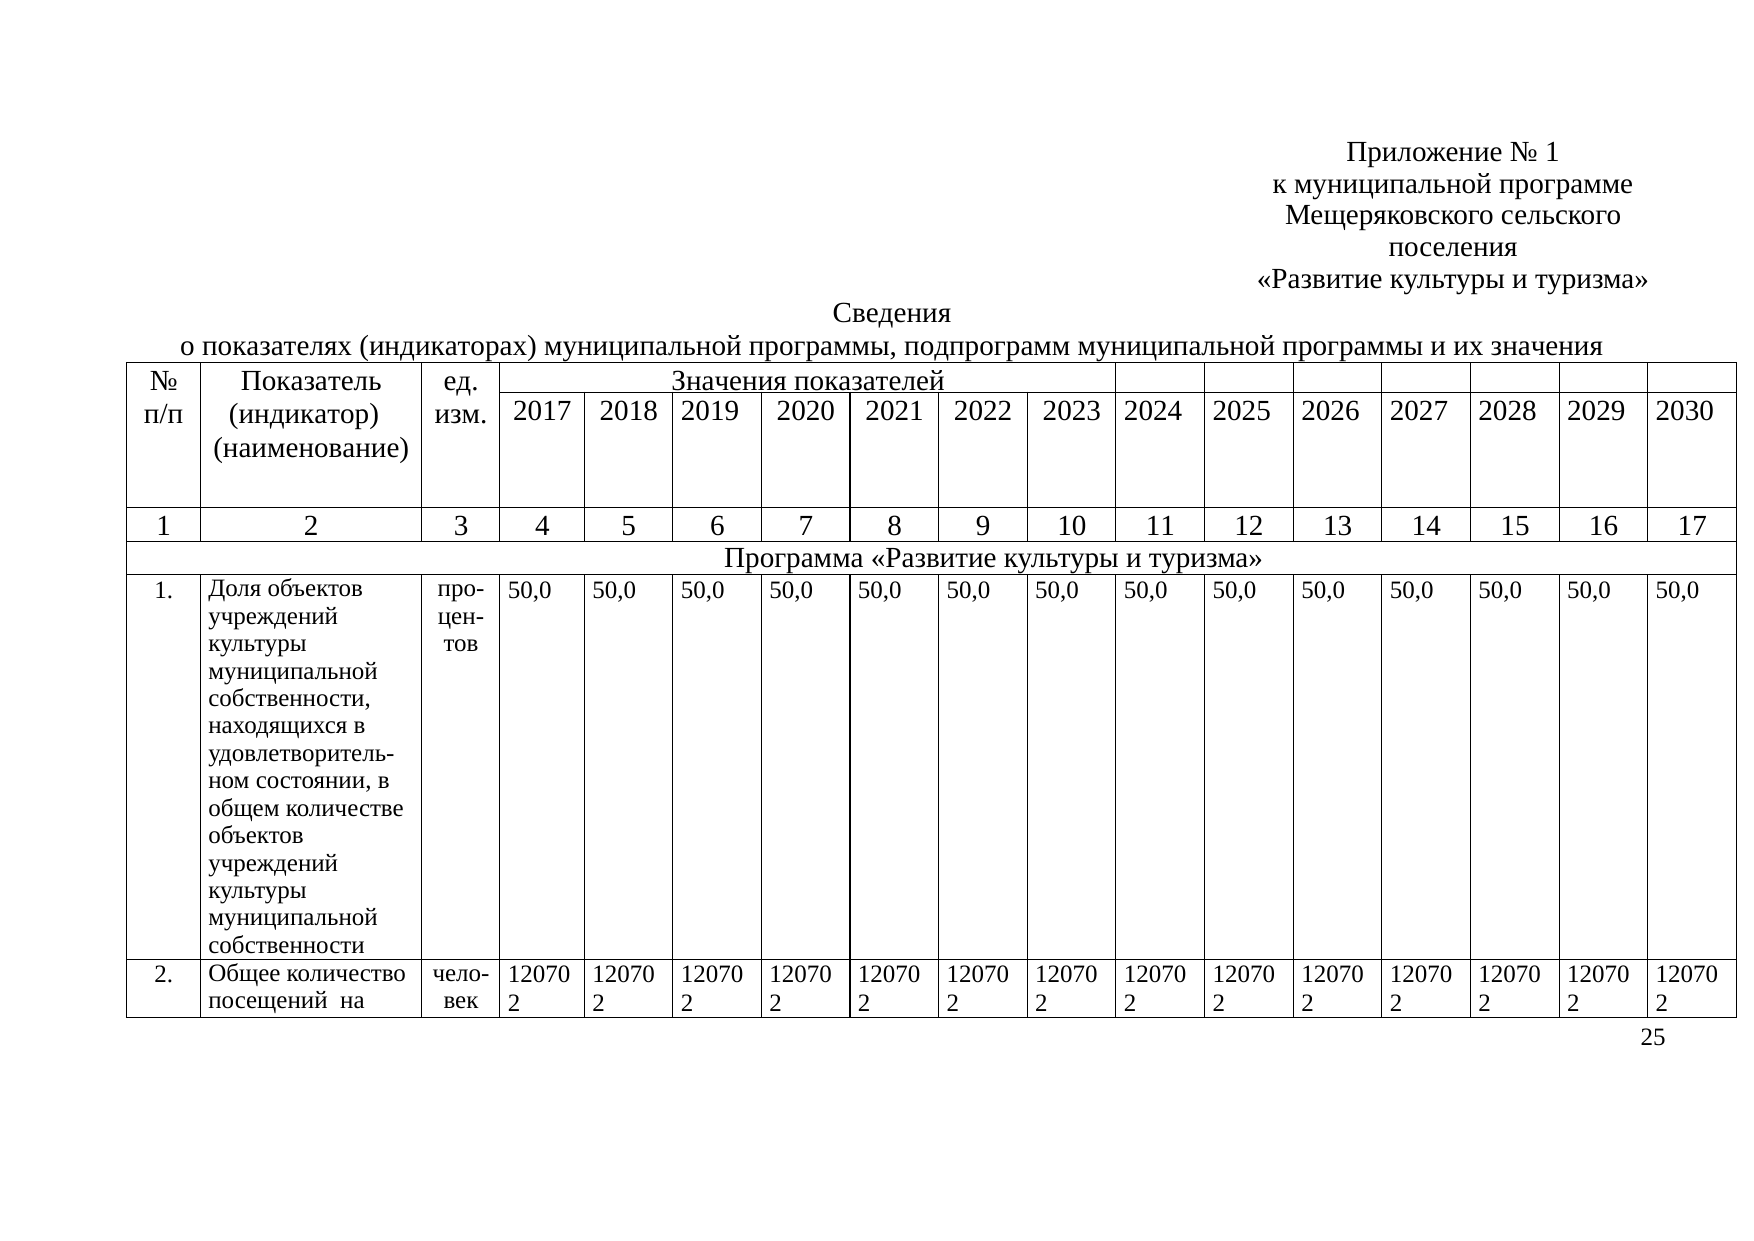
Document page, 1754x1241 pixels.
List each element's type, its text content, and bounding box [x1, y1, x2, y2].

text «Развитие культуры и туризма» [1240, 263, 1665, 295]
table_cell 2028 [1471, 393, 1559, 507]
table_cell 1. [127, 575, 200, 958]
table_cell 50,0 [673, 575, 761, 958]
table_cell 120702 [673, 960, 761, 1017]
table_cell 50,0 [1028, 575, 1115, 958]
table_cell 50,0 [939, 575, 1027, 958]
table_cell 15 [1471, 508, 1559, 541]
table_cell 1 [127, 508, 200, 541]
table_cell 12 [1205, 508, 1293, 541]
table_cell 11 [1116, 508, 1204, 541]
table_cell 50,0 [1294, 575, 1381, 958]
table_cell 6 [673, 508, 761, 541]
table_cell 120702 [1382, 960, 1470, 1017]
table_cell 2020 [762, 393, 849, 507]
text Приложение № 1 [1240, 136, 1665, 168]
table_cell 2021 [851, 393, 938, 507]
table_cell 120702 [1560, 960, 1647, 1017]
table_header [1294, 363, 1381, 392]
text к муниципальной программе [1240, 168, 1665, 199]
table_cell 9 [939, 508, 1027, 541]
table_header Показатель (индикатор) (наименование) [201, 363, 421, 507]
table_cell 2. [127, 960, 200, 1017]
table_cell 120702 [1471, 960, 1559, 1017]
table_cell 50,0 [1382, 575, 1470, 958]
table_cell Программа «Развитие культуры и туризма» [127, 542, 1736, 574]
table_cell 2025 [1205, 393, 1293, 507]
table_cell Доля объектов учреждений культуры муниципальной собственности, находящихся в удовлетворитель-ном состоянии, в общем количестве объектов учреждений культуры муниципальной собственности [201, 575, 421, 958]
table_header ед. изм. [422, 363, 499, 507]
table_cell 50,0 [851, 575, 938, 958]
table_cell 50,0 [500, 575, 584, 958]
table_cell 2024 [1116, 393, 1204, 507]
table_cell 10 [1028, 508, 1115, 541]
table_cell 2023 [1028, 393, 1115, 507]
table_cell 2019 [673, 393, 761, 507]
table_cell 120702 [939, 960, 1027, 1017]
table_header [1471, 363, 1559, 392]
table_cell 120702 [1294, 960, 1381, 1017]
table_cell 7 [762, 508, 849, 541]
table_cell 5 [585, 508, 672, 541]
table_cell 2018 [585, 393, 672, 507]
table_cell 120702 [1648, 960, 1736, 1017]
table_cell 4 [500, 508, 584, 541]
text о показателях (индикаторах) муниципальной программы, подпрограмм муниципальной программы и их значения [118, 328, 1665, 362]
table_cell 50,0 [1116, 575, 1204, 958]
table_cell 50,0 [1205, 575, 1293, 958]
table_cell 2017 [500, 393, 584, 507]
table_header [1560, 363, 1647, 392]
table_cell чело-век [422, 960, 499, 1017]
table_cell 120702 [1028, 960, 1115, 1017]
table_cell 120702 [762, 960, 849, 1017]
table_cell 2026 [1294, 393, 1381, 507]
table_cell 50,0 [762, 575, 849, 958]
table_cell 2029 [1560, 393, 1647, 507]
table_cell 120702 [851, 960, 938, 1017]
table_header [1648, 363, 1736, 392]
table_header [1382, 363, 1470, 392]
table_cell 2027 [1382, 393, 1470, 507]
table_header [1205, 363, 1293, 392]
table_cell 8 [851, 508, 938, 541]
table_cell 16 [1560, 508, 1647, 541]
text Сведения [118, 295, 1665, 328]
table_header [1116, 363, 1204, 392]
table_cell 50,0 [1648, 575, 1736, 958]
table_cell 50,0 [1560, 575, 1647, 958]
table_cell 120702 [1205, 960, 1293, 1017]
table_cell 2 [201, 508, 421, 541]
table_cell 2022 [939, 393, 1027, 507]
table_cell про-цен-тов [422, 575, 499, 958]
table_cell 2030 [1648, 393, 1736, 507]
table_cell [201, 960, 421, 1017]
table_cell 17 [1648, 508, 1736, 541]
table_cell 50,0 [1471, 575, 1559, 958]
table_cell 120702 [585, 960, 672, 1017]
table_cell 3 [422, 508, 499, 541]
table_cell 13 [1294, 508, 1381, 541]
text Мещеряковского сельского поселения [1240, 199, 1665, 263]
table_header Значения показателей [500, 363, 1115, 392]
table_header № п/п [127, 363, 200, 507]
table_cell 14 [1382, 508, 1470, 541]
table_cell 50,0 [585, 575, 672, 958]
table_cell 120702 [500, 960, 584, 1017]
table_cell 120702 [1116, 960, 1204, 1017]
